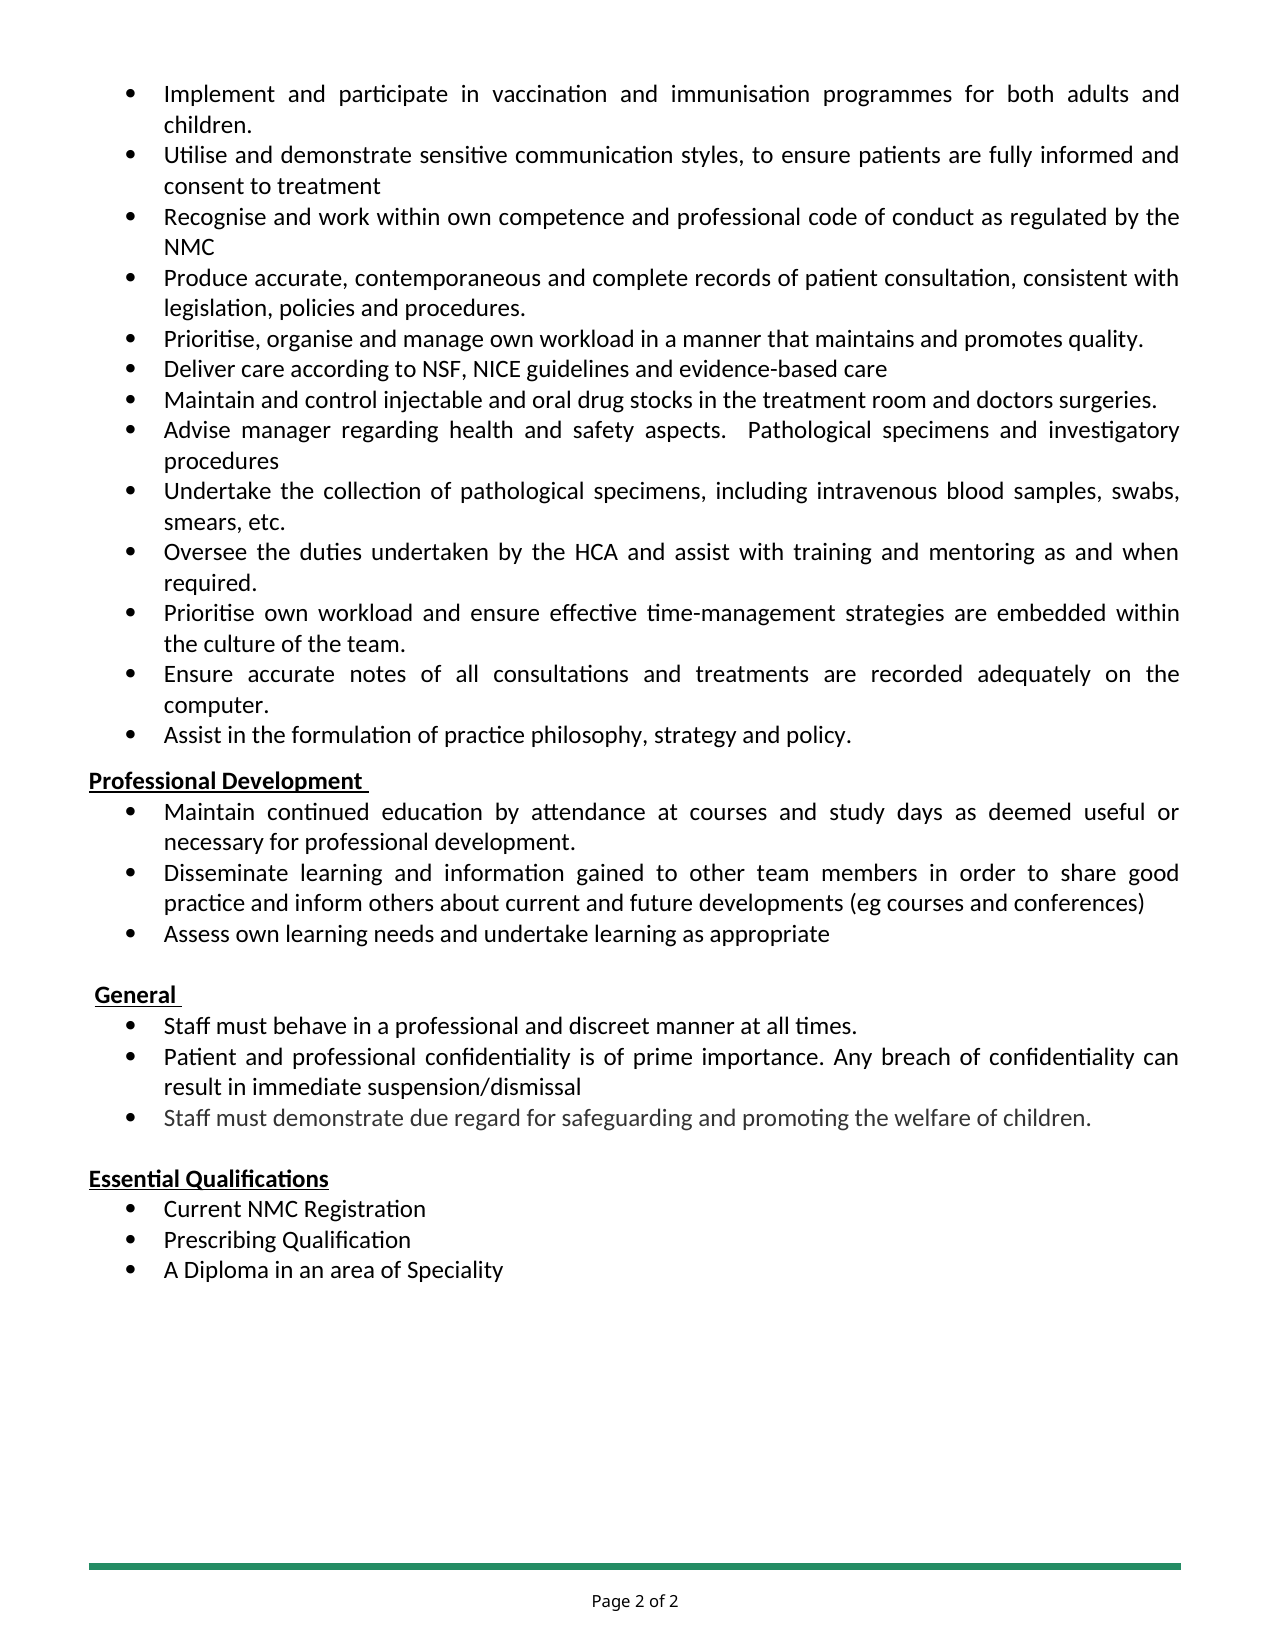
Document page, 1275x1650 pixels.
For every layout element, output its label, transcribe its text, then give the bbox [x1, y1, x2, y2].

list Maintain continued education by attendance at courses and study days as deemed useful or necessary for professional development. [126, 796, 1181, 857]
text General [89, 980, 1181, 1010]
list Maintain and control injectable and oral drug stocks in the treatment room and doctors surgeries. [126, 384, 1181, 414]
list Staff must behave in a professional and discreet manner at all times. [126, 1010, 1181, 1041]
list Produce accurate, contemporaneous and complete records of patient consultation, consistent with legislation, policies and procedures. [126, 262, 1181, 323]
list Ensure accurate notes of all consultations and treatments are recorded adequately on the computer. [126, 658, 1181, 719]
list Staff must demonstrate due regard for safeguarding and promoting the welfare of children. [126, 1102, 1181, 1132]
list Prioritise, organise and manage own workload in a manner that maintains and promotes quality. [126, 323, 1181, 353]
list Patient and professional confidentiality is of prime importance. Any breach of confidentiality can result in immediate suspension/dismissal [126, 1041, 1181, 1102]
list Current NMC Registration [126, 1193, 1181, 1224]
list A Diploma in an area of Speciality [126, 1254, 1181, 1285]
list Undertake the collection of pathological specimens, including intravenous blood samples, swabs, smears, etc. [126, 475, 1181, 536]
list Utilise and demonstrate sensitive communication styles, to ensure patients are fully informed and consent to treatment [126, 139, 1181, 201]
list Prioritise own workload and ensure effective time-management strategies are embedded within the culture of the team. [126, 597, 1181, 658]
list Assist in the formulation of practice philosophy, strategy and policy. [126, 719, 1181, 750]
list Deliver care according to NSF, NICE guidelines and evidence-based care [126, 353, 1181, 384]
list Assess own learning needs and undertake learning as appropriate [126, 918, 1181, 948]
text Professional Development [89, 765, 1181, 796]
list Oversee the duties undertaken by the HCA and assist with training and mentoring as and when required. [126, 536, 1181, 597]
list Advise manager regarding health and safety aspects. Pathological specimens and investigatory procedures [126, 414, 1181, 475]
list Implement and participate in vaccination and immunisation programmes for both adults and children. [126, 78, 1181, 139]
list Recognise and work within own competence and professional code of conduct as regulated by the NMC [126, 201, 1181, 262]
text Essential Qualifications [89, 1163, 1181, 1193]
list Disseminate learning and information gained to other team members in order to share good practice and inform others about current and future developments (eg courses and conferences) [126, 857, 1181, 918]
list Prescribing Qualification [126, 1224, 1181, 1254]
